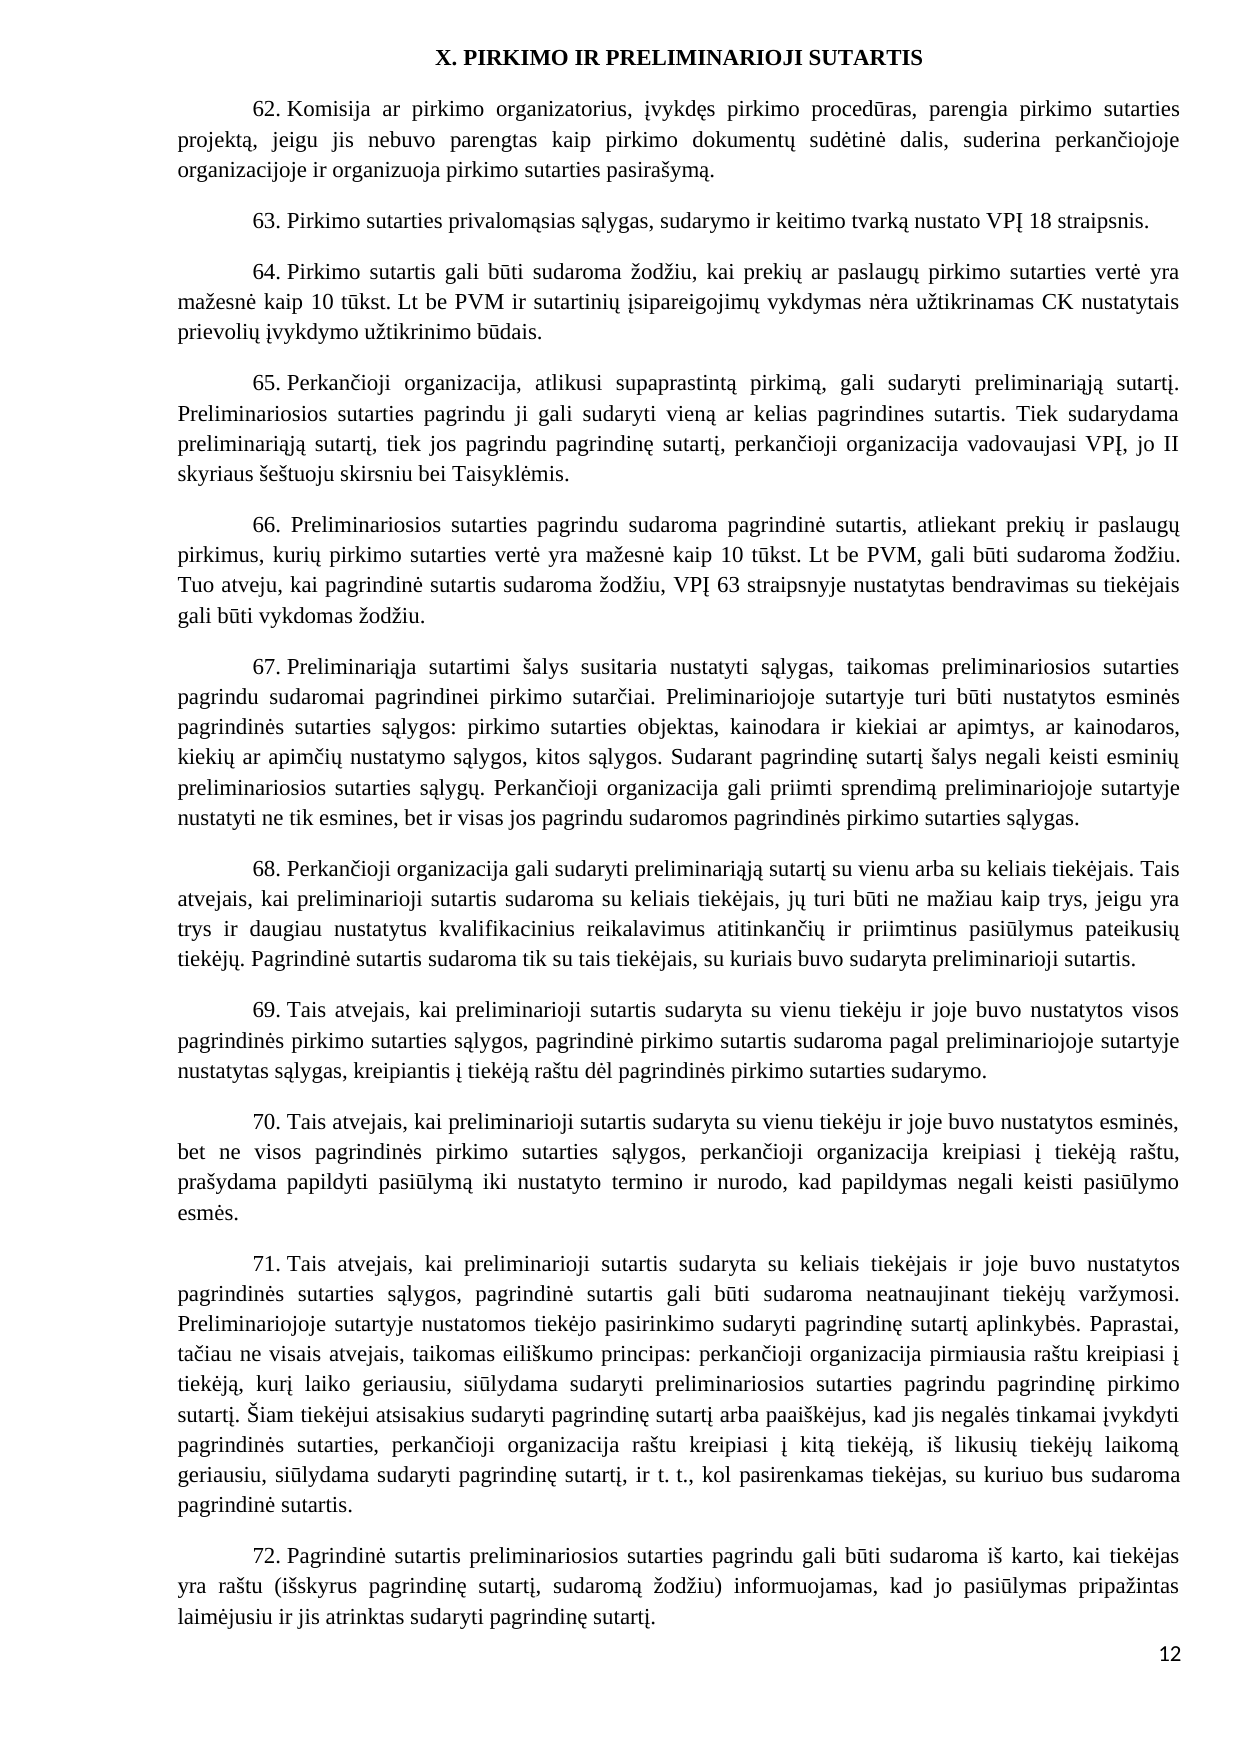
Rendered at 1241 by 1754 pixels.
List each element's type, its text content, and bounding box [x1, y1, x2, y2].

text 64. Pirkimo sutartis gali būti sudaroma žodžiu, kai prekių ar paslaugų pirkimo sutarties vertė yra mažesnė kaip 10 tūkst. Lt be PVM ir sutartinių įsipareigojimų vykdymas nėra užtikrinamas CK nustatytais prievolių įvykdymo užtikrinimo būdais. [177, 258, 1181, 345]
text 69. Tais atvejais, kai preliminarioji sutartis sudaryta su vienu tiekėju ir joje buvo nustatytos visos pagrindinės pirkimo sutarties sąlygos, pagrindinė pirkimo sutartis sudaroma pagal preliminariojoje sutartyje nustatytas sąlygas, kreipiantis į tiekėją raštu dėl pagrindinės pirkimo sutarties sudarymo. [177, 996, 1181, 1083]
text 63. Pirkimo sutarties privalomąsias sąlygas, sudarymo ir keitimo tvarką nustato VPĮ 18 straipsnis. [177, 207, 1181, 233]
text 72. Pagrindinė sutartis preliminariosios sutarties pagrindu gali būti sudaroma iš karto, kai tiekėjas yra raštu (išskyrus pagrindinę sutartį, sudaromą žodžiu) informuojamas, kad jo pasiūlymas pripažintas laimėjusiu ir jis atrinktas sudaryti pagrindinę sutartį. [177, 1542, 1181, 1629]
text 67. Preliminariąja sutartimi šalys susitaria nustatyti sąlygas, taikomas preliminariosios sutarties pagrindu sudaromai pagrindinei pirkimo sutarčiai. Preliminariojoje sutartyje turi būti nustatytos esminės pagrindinės sutarties sąlygos: pirkimo sutarties objektas, kainodara ir kiekiai ar apimtys, ar kainodaros, kiekių ar apimčių nustatymo sąlygos, kitos sąlygos. Sudarant pagrindinę sutartį šalys negali keisti esminių preliminariosios sutarties sąlygų. Perkančioji organizacija gali priimti sprendimą preliminariojoje sutartyje nustatyti ne tik esmines, bet ir visas jos pagrindu sudaromos pagrindinės pirkimo sutarties sąlygas. [177, 653, 1181, 830]
text 66. Preliminariosios sutarties pagrindu sudaroma pagrindinė sutartis, atliekant prekių ir paslaugų pirkimus, kurių pirkimo sutarties vertė yra mažesnė kaip 10 tūkst. Lt be PVM, gali būti sudaroma žodžiu. Tuo atveju, kai pagrindinė sutartis sudaroma žodžiu, VPĮ 63 straipsnyje nustatytas bendravimas su tiekėjais gali būti vykdomas žodžiu. [177, 511, 1181, 628]
text 65. Perkančioji organizacija, atlikusi supaprastintą pirkimą, gali sudaryti preliminariąją sutartį. Preliminariosios sutarties pagrindu ji gali sudaryti vieną ar kelias pagrindines sutartis. Tiek sudarydama preliminariąją sutartį, tiek jos pagrindu pagrindinę sutartį, perkančioji organizacija vadovaujasi VPĮ, jo II skyriaus šeštuoju skirsniu bei Taisyklėmis. [177, 369, 1181, 486]
text 68. Perkančioji organizacija gali sudaryti preliminariąją sutartį su vienu arba su keliais tiekėjais. Tais atvejais, kai preliminarioji sutartis sudaroma su keliais tiekėjais, jų turi būti ne mažiau kaip trys, jeigu yra trys ir daugiau nustatytus kvalifikacinius reikalavimus atitinkančių ir priimtinus pasiūlymus pateikusių tiekėjų. Pagrindinė sutartis sudaroma tik su tais tiekėjais, su kuriais buvo sudaryta preliminarioji sutartis. [177, 855, 1181, 972]
text X. PIRKIMO IR PRELIMINARIOJI SUTARTIS [177, 44, 1181, 71]
text 71. Tais atvejais, kai preliminarioji sutartis sudaryta su keliais tiekėjais ir joje buvo nustatytos pagrindinės sutarties sąlygos, pagrindinė sutartis gali būti sudaroma neatnaujinant tiekėjų varžymosi. Preliminariojoje sutartyje nustatomos tiekėjo pasirinkimo sudaryti pagrindinę sutartį aplinkybės. Paprastai, tačiau ne visais atvejais, taikomas eiliškumo principas: perkančioji organizacija pirmiausia raštu kreipiasi į tiekėją, kurį laiko geriausiu, siūlydama sudaryti preliminariosios sutarties pagrindu pagrindinę pirkimo sutartį. Šiam tiekėjui atsisakius sudaryti pagrindinę sutartį arba paaiškėjus, kad jis negalės tinkamai įvykdyti pagrindinės sutarties, perkančioji organizacija raštu kreipiasi į kitą tiekėją, iš likusių tiekėjų laikomą geriausiu, siūlydama sudaryti pagrindinę sutartį, ir t. t., kol pasirenkamas tiekėjas, su kuriuo bus sudaroma pagrindinė sutartis. [177, 1249, 1181, 1518]
text 62. Komisija ar pirkimo organizatorius, įvykdęs pirkimo procedūras, parengia pirkimo sutarties projektą, jeigu jis nebuvo parengtas kaip pirkimo dokumentų sudėtinė dalis, suderina perkančiojoje organizacijoje ir organizuoja pirkimo sutarties pasirašymą. [177, 95, 1181, 182]
text 70. Tais atvejais, kai preliminarioji sutartis sudaryta su vienu tiekėju ir joje buvo nustatytos esminės, bet ne visos pagrindinės pirkimo sutarties sąlygos, perkančioji organizacija kreipiasi į tiekėją raštu, prašydama papildyti pasiūlymą iki nustatyto termino ir nurodo, kad papildymas negali keisti pasiūlymo esmės. [177, 1108, 1181, 1225]
